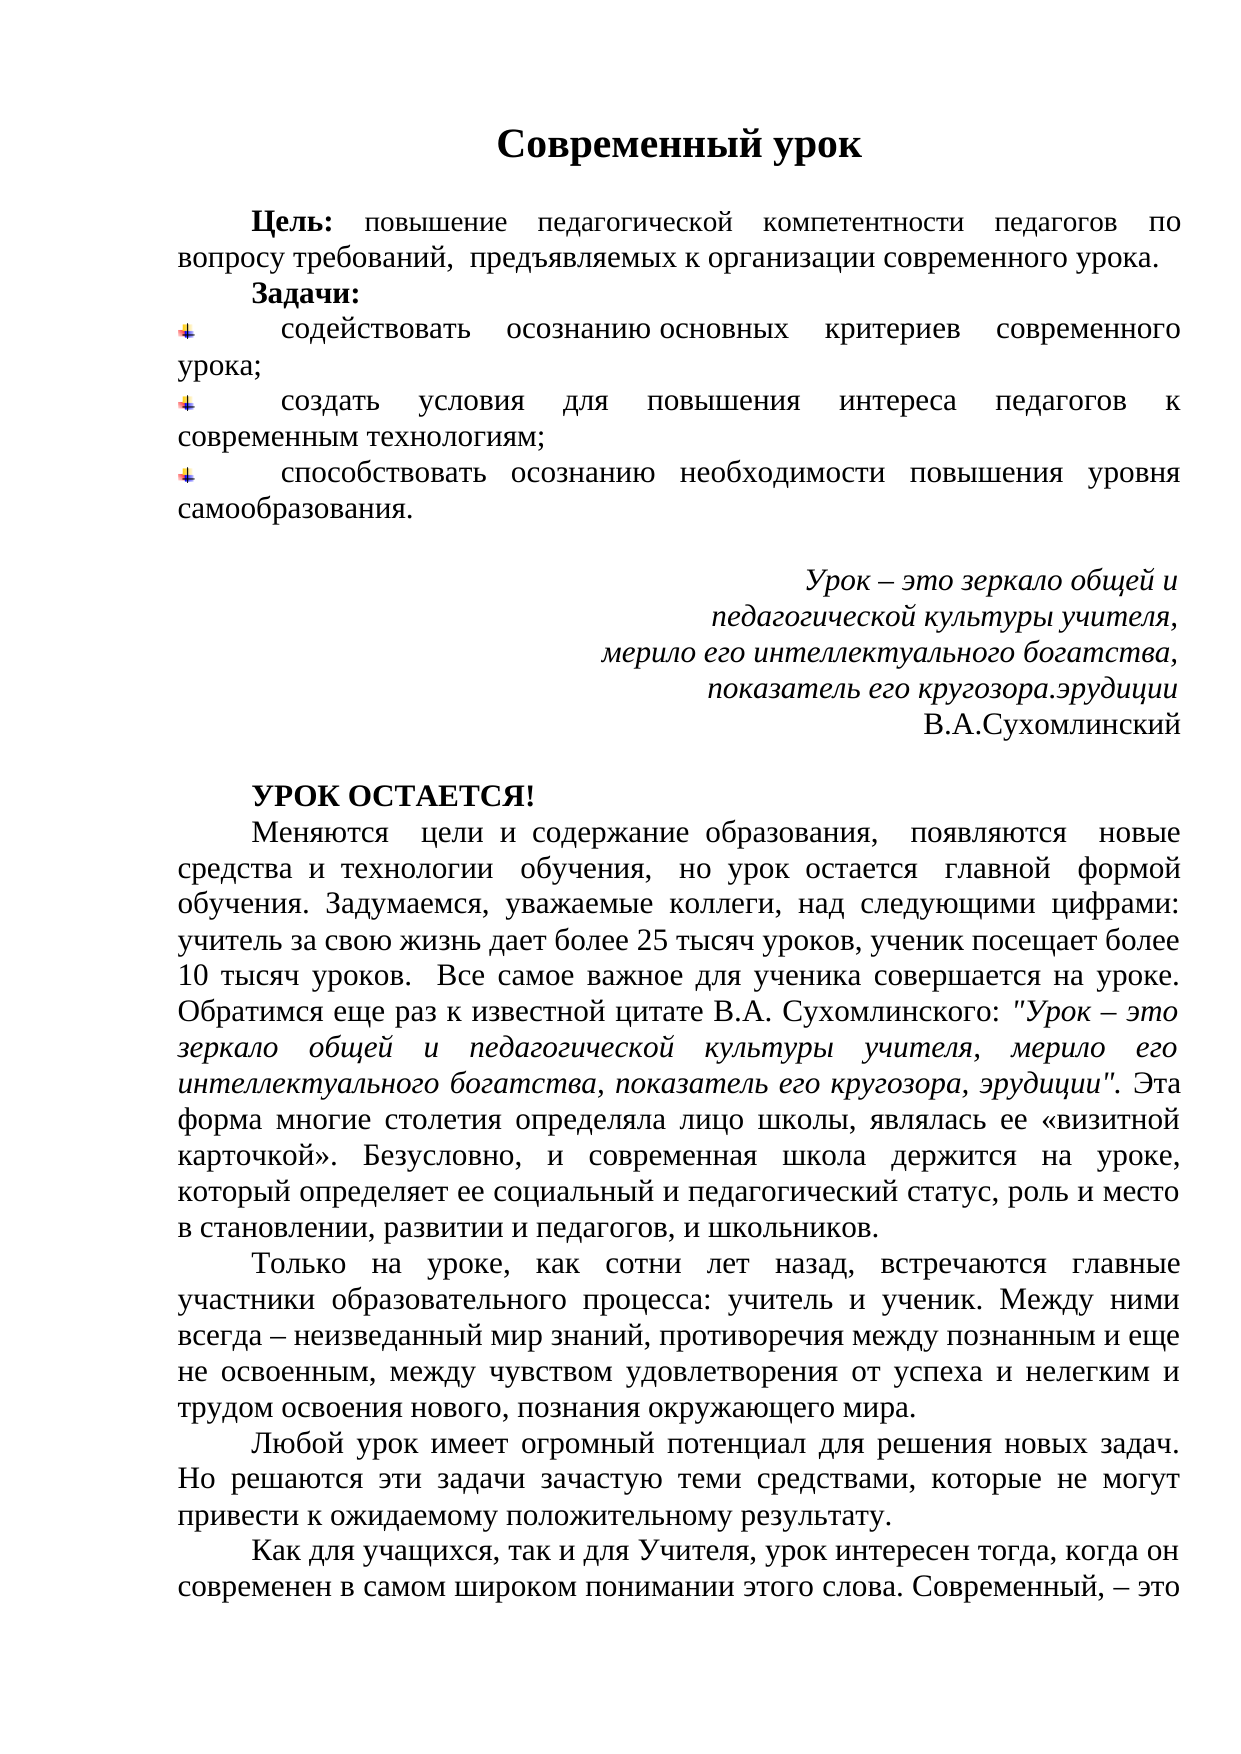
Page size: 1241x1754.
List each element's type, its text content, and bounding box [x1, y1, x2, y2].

list создать условия для повышения интереса педагогов к современным технологиям; [177, 382, 1181, 453]
text Урок – это зеркало общей и [177, 561, 1181, 597]
text показатель его кругозора.эрудиции [177, 669, 1181, 705]
text педагогической культуры учителя, [177, 597, 1181, 633]
text УРОК ОСТАЕТСЯ! [177, 777, 1181, 813]
list способствовать осознанию необходимости повышения уровня самообразования. [177, 453, 1181, 525]
text Меняются цели и содержание образования, появляются новые средства и технологии обучения, но урок остается главной формой обучения. Задумаемся, уважаемые коллеги, над следующими цифрами: учитель за свою жизнь дает более 25 тысяч уроков, ученик посещает более 10 тысяч уроков. Все самое важное для ученика совершается на уроке. Обратимся еще раз к известной цитате В.А. Сухомлинского: "Урок – это зеркало общей и педагогической культуры учителя, мерило его интеллектуального богатства, показатель его кругозора, эрудиции". Эта форма многие столетия определяла лицо школы, являлась ее «визитной карточкой». Безусловно, и современная школа держится на уроке, который определяет ее социальный и педагогический статус, роль и место в становлении, развитии и педагогов, и школьников. [177, 813, 1181, 1244]
text Современный урок [177, 118, 1181, 166]
text Любой урок имеет огромный потенциал для решения новых задач. Но решаются эти задачи зачастую теми средствами, которые не могут привести к ожидаемому положительному результату. [177, 1424, 1181, 1532]
text Задачи: [177, 274, 1181, 310]
picture [178, 322, 195, 339]
list содействовать осознанию основных критериев современного урока; [177, 310, 1181, 382]
text Только на уроке, как сотни лет назад, встречаются главные участники образовательного процесса: учитель и ученик. Между ними всегда – неизведанный мир знаний, противоречия между познанным и еще не освоенным, между чувством удовлетворения от успеха и нелегким и трудом освоения нового, познания окружающего мира. [177, 1244, 1181, 1424]
picture [178, 466, 195, 483]
text В.А.Сухомлинский [177, 705, 1181, 741]
text мерило его интеллектуального богатства, [177, 633, 1181, 669]
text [177, 1532, 1181, 1603]
picture [178, 394, 195, 411]
text Цель: повышение педагогической компетентности педагогов по вопросу требований, предъявляемых к организации современного урока. [177, 202, 1181, 274]
